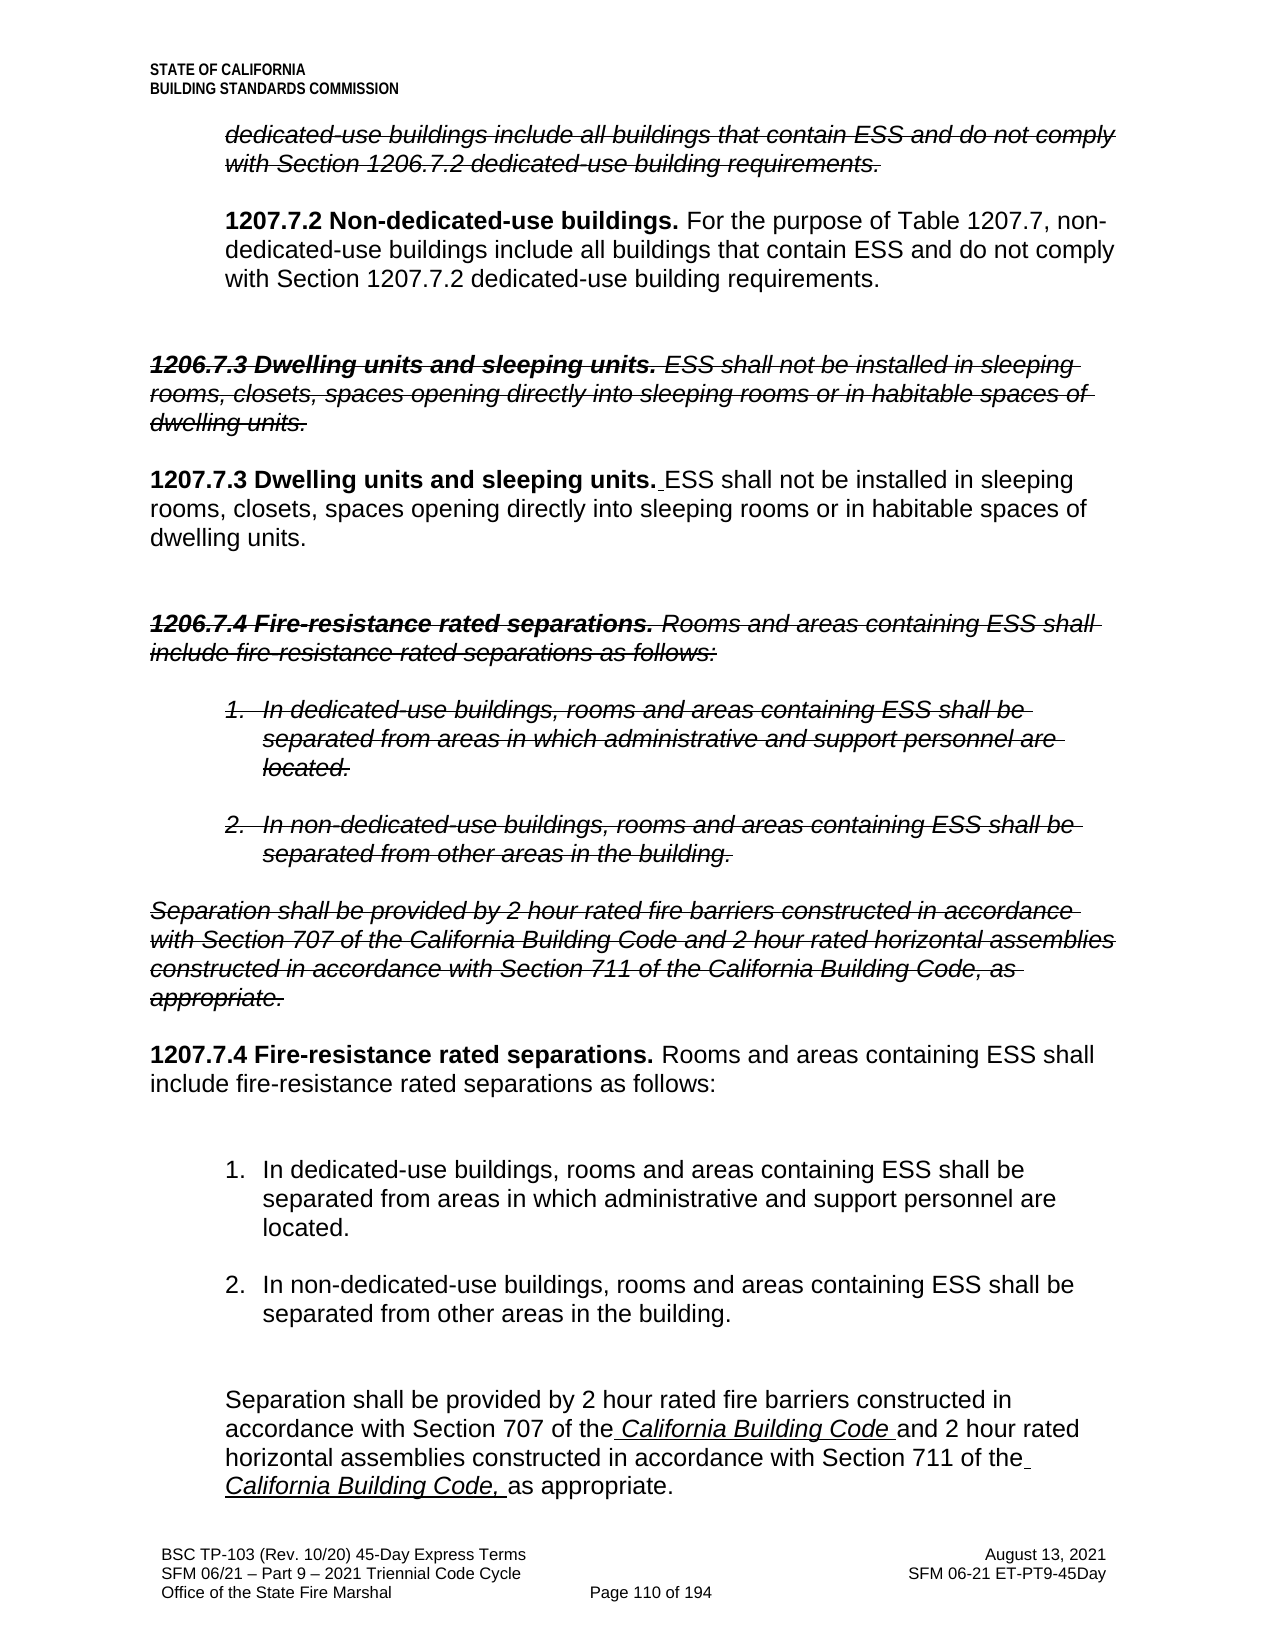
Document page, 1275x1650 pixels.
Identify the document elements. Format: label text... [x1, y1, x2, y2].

list In dedicated-use buildings, rooms and areas containing ESS shall be separated from areas in which administrative and support personnel are located. [225, 695, 1125, 810]
text 1206.7.4 Fire-resistance rated separations. Rooms and areas containing ESS shall include fire-resistance rated separations as follows: [150, 609, 1125, 666]
text 1206.7.3 Dwelling units and sleeping units. ESS shall not be installed in sleeping rooms, closets, spaces opening directly into sleeping rooms or in habitable spaces of dwelling units. [150, 350, 1125, 436]
list In non-dedicated-use buildings, rooms and areas containing ESS shall be separated from other areas in the building. [225, 1270, 1125, 1327]
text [225, 120, 1125, 177]
text Separation shall be provided by 2 hour rated fire barriers constructed in accordance with Section 707 of the California Building Code and 2 hour rated horizontal assemblies constructed in accordance with Section 711 of the California Building Code, as appropriate. [150, 896, 1125, 1011]
list In non-dedicated-use buildings, rooms and areas containing ESS shall be separated from other areas in the building. [225, 810, 1125, 867]
text 1207.7.3 Dwelling units and sleeping units. ESS shall not be installed in sleeping rooms, closets, spaces opening directly into sleeping rooms or in habitable spaces of dwelling units. [150, 465, 1125, 551]
text 1207.7.4 Fire-resistance rated separations. Rooms and areas containing ESS shall include fire-resistance rated separations as follows: [150, 1040, 1125, 1097]
text 1207.7.2 Non-dedicated-use buildings. For the purpose of Table 1207.7, non-dedicated-use buildings include all buildings that contain ESS and do not comply with Section 1207.7.2 dedicated-use building requirements. [225, 206, 1125, 292]
list In dedicated-use buildings, rooms and areas containing ESS shall be separated from areas in which administrative and support personnel are located. [225, 1155, 1125, 1270]
text Separation shall be provided by 2 hour rated fire barriers constructed in accordance with Section 707 of the California Building Code and 2 hour rated horizontal assemblies constructed in accordance with Section 711 of the California Building Code, as appropriate. [225, 1385, 1125, 1500]
